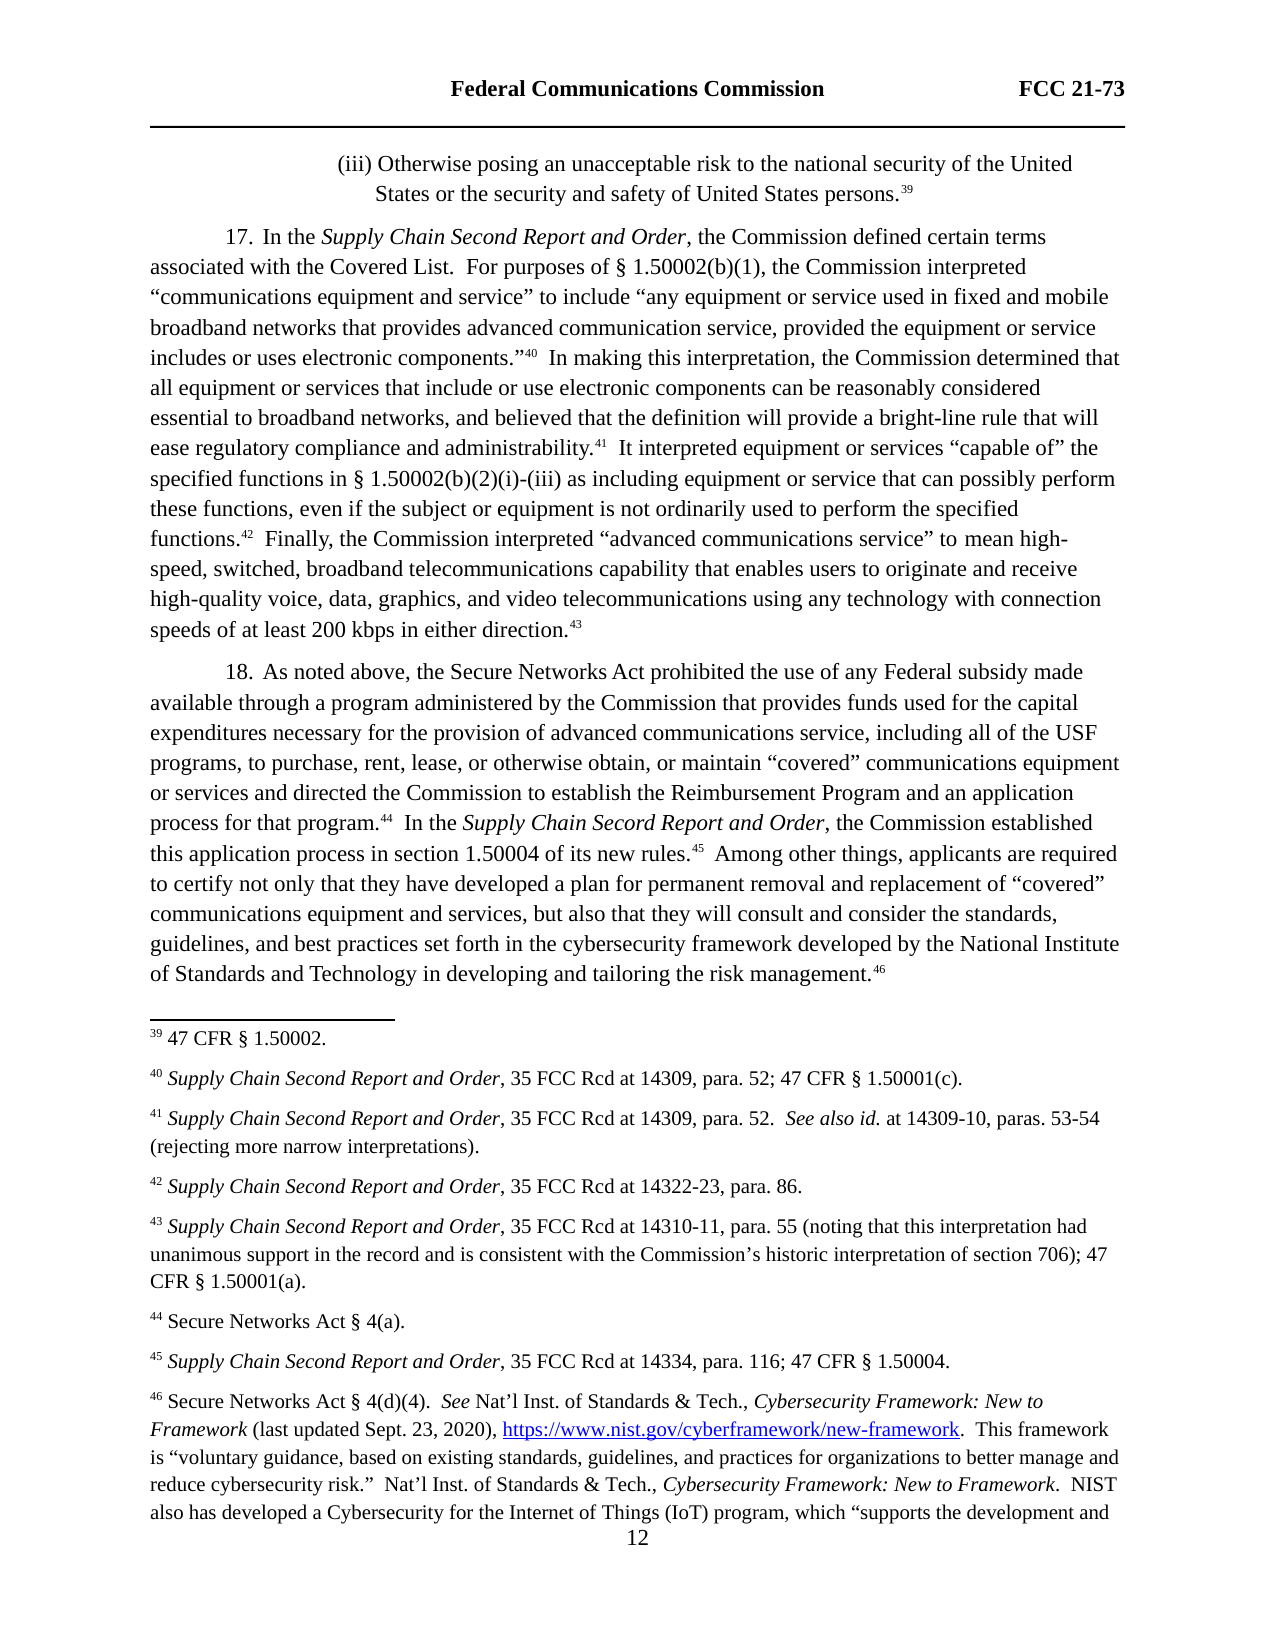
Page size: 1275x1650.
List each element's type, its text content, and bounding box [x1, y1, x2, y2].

text (iii) Otherwise posing an unacceptable risk to the national security of the United States or the security and safety of United States persons. [337, 150, 1125, 207]
text As noted above, the Secure Networks Act prohibited the use of any Federal subsidy made available through a program administered by the Commission that provides funds used for the capital expenditures necessary for the provision of advanced communications service, including all of the USF programs, to purchase, rent, lease, or otherwise obtain, or maintain “covered” communications equipment or services and directed the Commission to establish the Reimbursement Program and an application process for that program. In the Supply Chain Secord Report and Order, the Commission established this application process in section 1.50004 of its new rules. Among other things, applicants are required to certify not only that they have developed a plan for permanent removal and replacement of “covered” communications equipment and services, but also that they will consult and consider the standards, guidelines, and best practices set forth in the cybersecurity framework developed by the National Institute of Standards and Technology in developing and tailoring the risk management. [150, 658, 1125, 987]
text In the Supply Chain Second Report and Order, the Commission defined certain terms associated with the Covered List. For purposes of § 1.50002(b)(1), the Commission interpreted “communications equipment and service” to include “any equipment or service used in fixed and mobile broadband networks that provides advanced communication service, provided the equipment or service includes or uses electronic components.” In making this interpretation, the Commission determined that all equipment or services that include or use electronic components can be reasonably considered essential to broadband networks, and believed that the definition will provide a bright-line rule that will ease regulatory compliance and administrability. It interpreted equipment or services “capable of” the specified functions in § 1.50002(b)(2)(i)-(iii) as including equipment or service that can possibly perform these functions, even if the subject or equipment is not ordinarily used to perform the specified functions. Finally, the Commission interpreted “advanced communications service” to mean high-speed, switched, broadband telecommunications capability that enables users to originate and receive high-quality voice, data, graphics, and video telecommunications using any technology with connection speeds of at least 200 kbps in either direction. [150, 223, 1125, 642]
